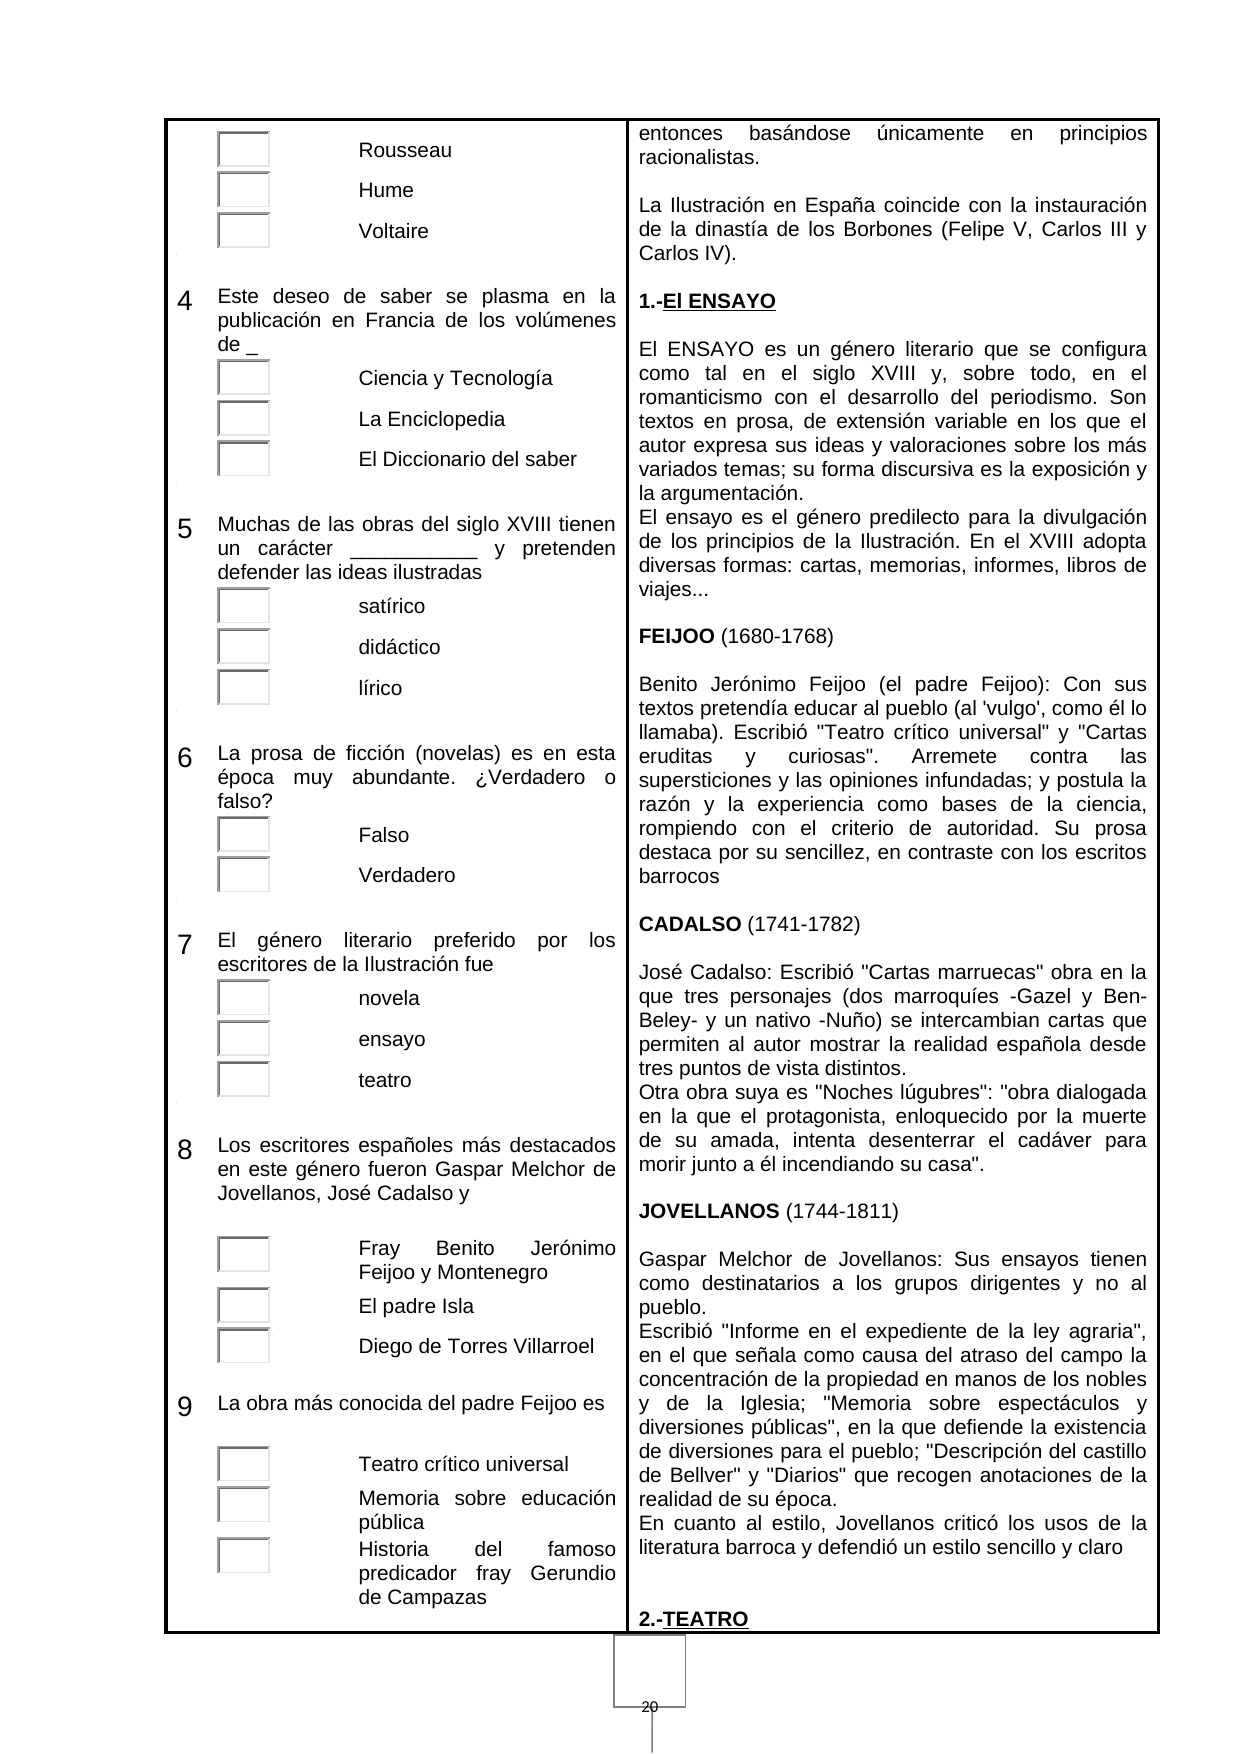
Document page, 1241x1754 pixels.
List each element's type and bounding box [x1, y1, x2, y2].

table_header [629, 121, 1157, 1631]
table_header [168, 121, 626, 1631]
